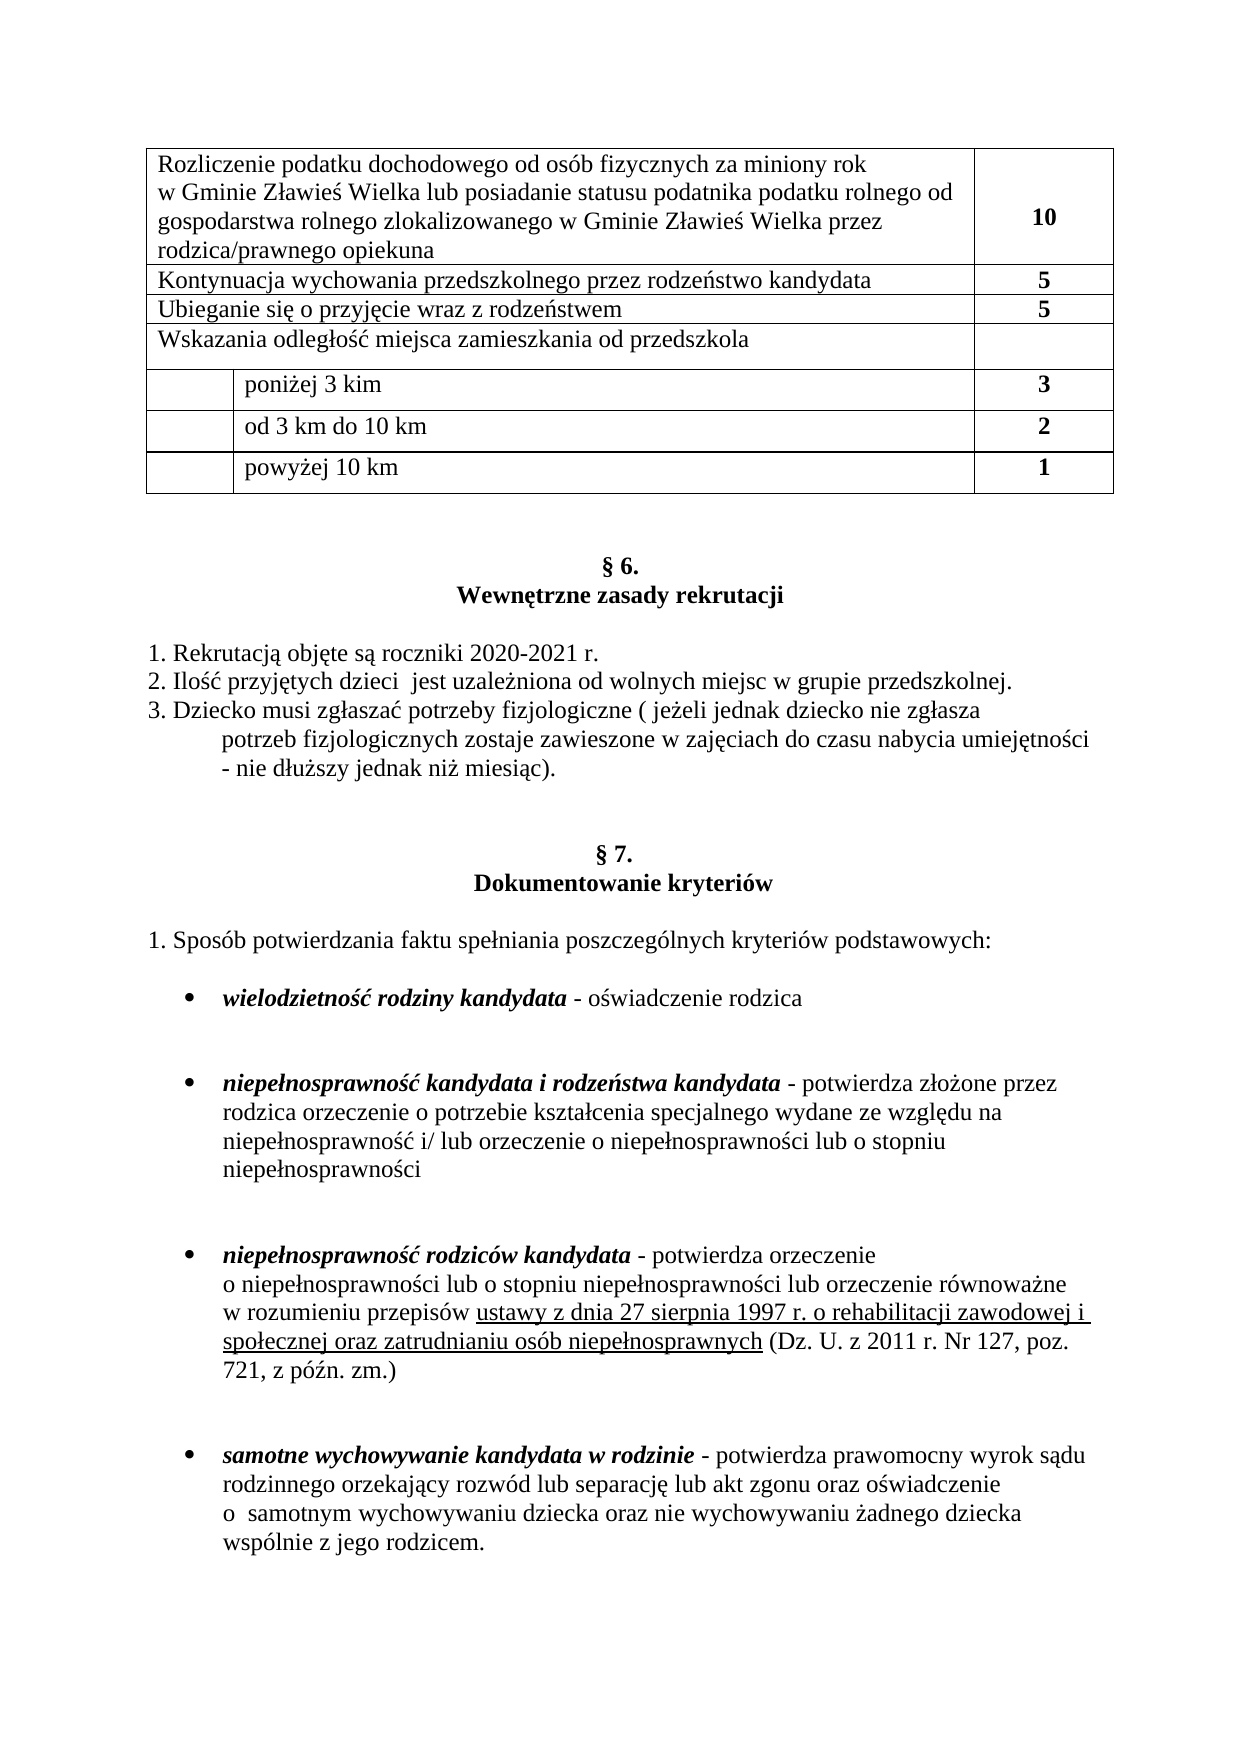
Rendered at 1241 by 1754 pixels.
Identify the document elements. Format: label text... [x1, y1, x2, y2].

list 1. Rekrutacją objęte są roczniki 2020-2021 r. [148, 638, 1093, 666]
table_cell Ubieganie się o przyjęcie wraz z rodzeństwem [147, 295, 974, 323]
table_cell [147, 370, 233, 410]
table_cell 1 [975, 453, 1113, 493]
table_cell Kontynuacja wychowania przedszkolnego przez rodzeństwo kandydata [147, 265, 974, 293]
table_cell Wskazania odległość miejsca zamieszkania od przedszkola [147, 324, 974, 368]
table_cell od 3 km do 10 km [234, 411, 974, 451]
table_cell 2 [975, 411, 1113, 451]
table_cell 3 [975, 370, 1113, 410]
table_cell [147, 411, 233, 451]
table_cell [147, 453, 233, 493]
list niepełnosprawność kandydata i rodzeństwa kandydata - potwierdza złożone przez rodzica orzeczenie o potrzebie kształcenia specjalnego wydane ze względu na niepełnosprawność i/ lub orzeczenie o niepełnosprawności lub o stopniu niepełnosprawności [185, 1068, 1093, 1183]
table_cell 10 [975, 149, 1113, 264]
table_cell powyżej 10 km [234, 453, 974, 493]
table_cell 5 [975, 265, 1113, 293]
table_cell [975, 324, 1113, 368]
list wielodzietność rodziny kandydata - oświadczenie rodzica [185, 983, 1093, 1011]
table_cell poniżej 3 kim [234, 370, 974, 410]
text § 6. [148, 551, 1093, 580]
text Dokumentowanie kryteriów [148, 868, 1093, 896]
text 1. Sposób potwierdzania faktu spełniania poszczególnych kryteriów podstawowych: [148, 925, 1093, 954]
list 2. Ilość przyjętych dzieci jest uzależniona od wolnych miejsc w grupie przedszkolnej. [148, 666, 1093, 695]
table_cell Rozliczenie podatku dochodowego od osób fizycznych za miniony rok w Gminie Zławieś Wielka lub posiadanie statusu podatnika podatku rolnego od gospodarstwa rolnego zlokalizowanego w Gminie Zławieś Wielka przez rodzica/prawnego opiekuna [147, 149, 974, 264]
list niepełnosprawność rodziców kandydata - potwierdza orzeczenie o niepełnosprawności lub o stopniu niepełnosprawności lub orzeczenie równoważne w rozumieniu przepisów ustawy z dnia 27 sierpnia 1997 r. o rehabilitacji zawodowej i społecznej oraz zatrudnianiu osób niepełnosprawnych (Dz. U. z 2011 r. Nr 127, poz. 721, z późn. zm.) [185, 1240, 1093, 1384]
list 3. Dziecko musi zgłaszać potrzeby fizjologiczne ( jeżeli jednak dziecko nie zgłasza potrzeb fizjologicznych zostaje zawieszone w zajęciach do czasu nabycia umiejętności - nie dłuższy jednak niż miesiąc). [148, 695, 1093, 781]
text Wewnętrzne zasady rekrutacji [148, 580, 1093, 609]
table_cell 5 [975, 295, 1113, 323]
text § 7. [148, 839, 1093, 868]
list samotne wychowywanie kandydata w rodzinie - potwierdza prawomocny wyrok sądu rodzinnego orzekający rozwód lub separację lub akt zgonu oraz oświadczenie o samotnym wychowywaniu dziecka oraz nie wychowywaniu żadnego dziecka wspólnie z jego rodzicem. [185, 1441, 1093, 1556]
